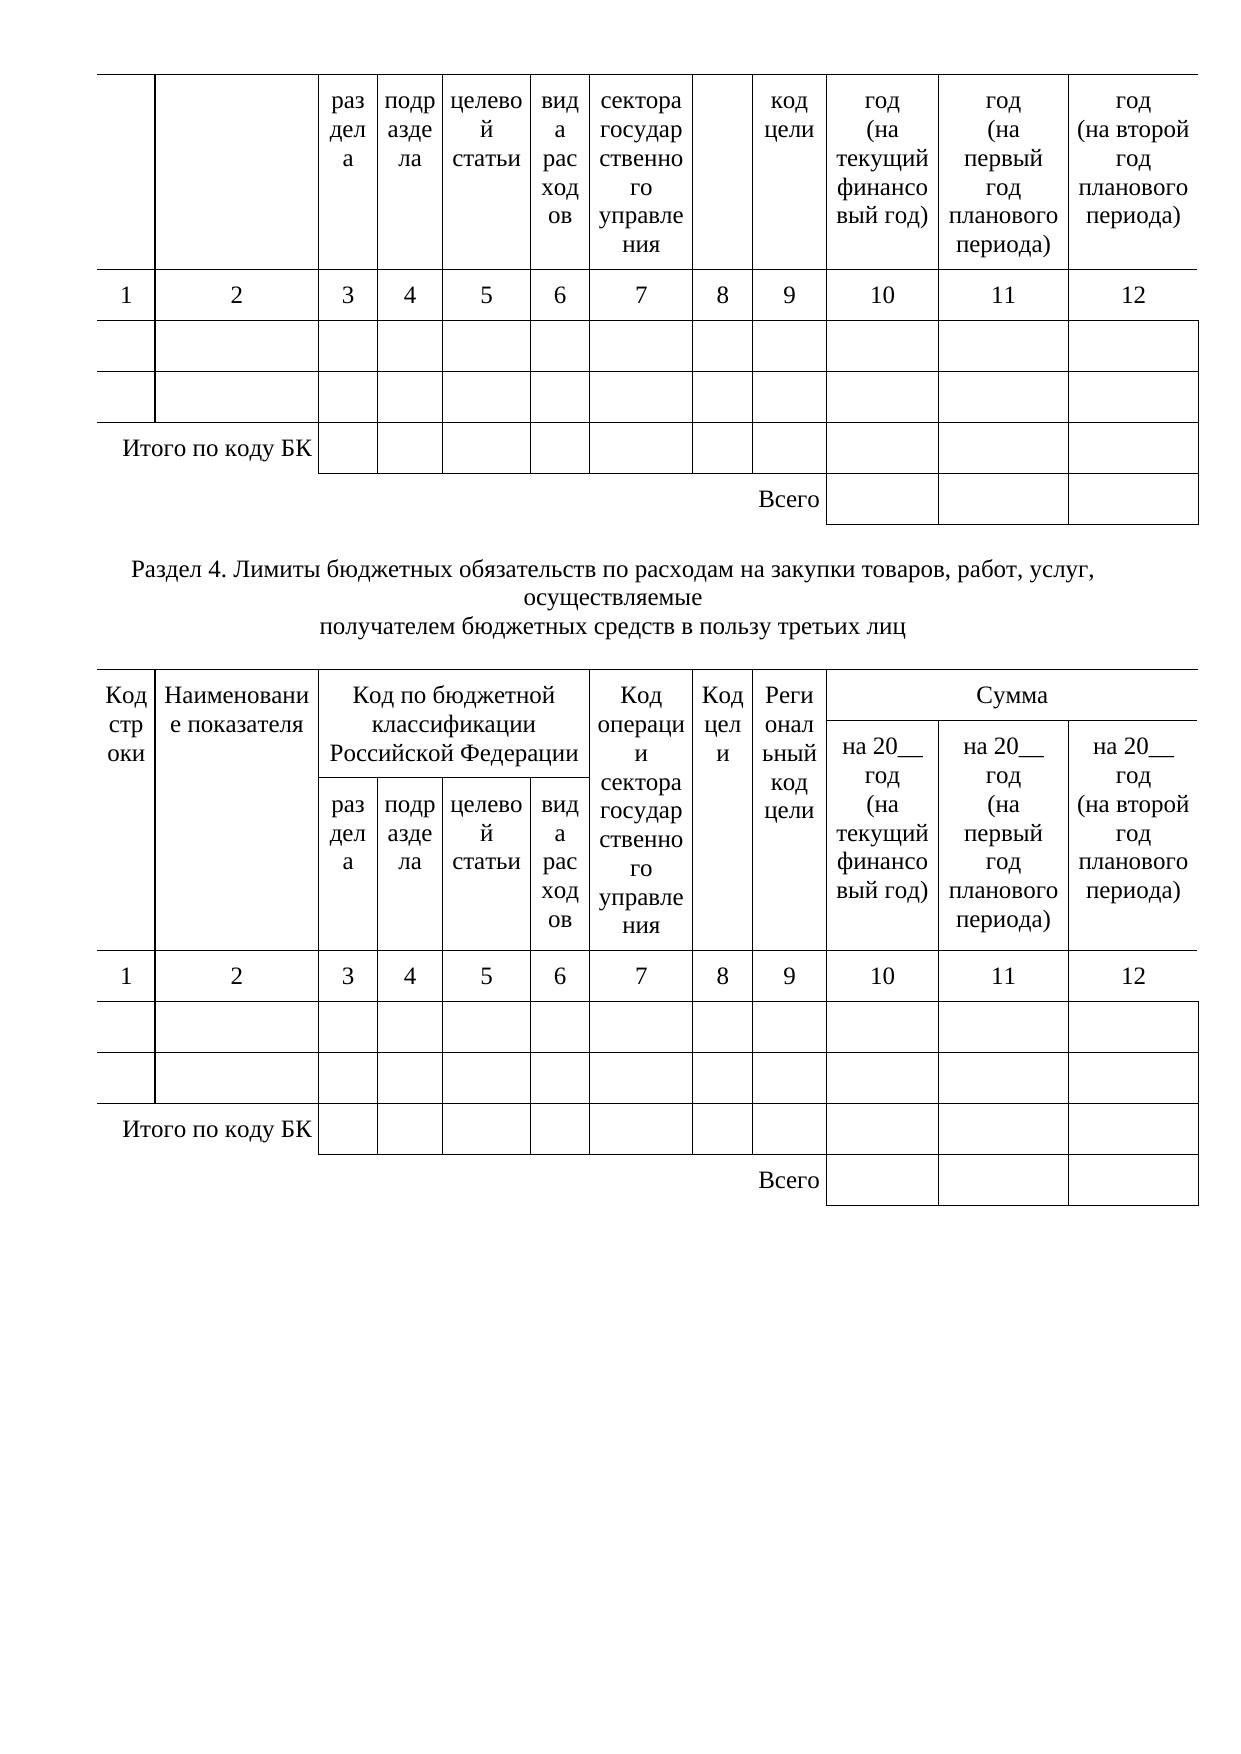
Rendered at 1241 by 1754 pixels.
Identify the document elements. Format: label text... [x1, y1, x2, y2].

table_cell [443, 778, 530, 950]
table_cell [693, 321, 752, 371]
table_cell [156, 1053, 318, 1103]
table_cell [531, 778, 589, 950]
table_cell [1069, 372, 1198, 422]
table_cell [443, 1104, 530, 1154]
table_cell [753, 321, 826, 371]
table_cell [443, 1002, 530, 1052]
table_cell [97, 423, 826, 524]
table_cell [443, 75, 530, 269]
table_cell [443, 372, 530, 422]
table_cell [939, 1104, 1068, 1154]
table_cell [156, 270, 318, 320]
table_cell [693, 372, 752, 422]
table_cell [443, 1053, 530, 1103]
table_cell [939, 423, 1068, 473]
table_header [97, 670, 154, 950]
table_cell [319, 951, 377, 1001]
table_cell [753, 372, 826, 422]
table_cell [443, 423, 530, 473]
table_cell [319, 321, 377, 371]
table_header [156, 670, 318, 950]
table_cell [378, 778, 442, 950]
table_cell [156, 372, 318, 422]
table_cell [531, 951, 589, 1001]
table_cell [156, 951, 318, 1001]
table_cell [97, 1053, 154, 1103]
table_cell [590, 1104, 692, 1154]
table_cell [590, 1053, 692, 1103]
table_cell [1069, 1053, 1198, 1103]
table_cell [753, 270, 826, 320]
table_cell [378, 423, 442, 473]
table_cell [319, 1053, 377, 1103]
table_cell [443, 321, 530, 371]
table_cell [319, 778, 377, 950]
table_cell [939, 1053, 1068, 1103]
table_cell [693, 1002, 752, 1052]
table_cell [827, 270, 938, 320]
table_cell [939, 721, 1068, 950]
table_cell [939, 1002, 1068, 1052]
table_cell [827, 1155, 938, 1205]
text получателем бюджетных средств в пользу третьих лиц [103, 611, 1122, 640]
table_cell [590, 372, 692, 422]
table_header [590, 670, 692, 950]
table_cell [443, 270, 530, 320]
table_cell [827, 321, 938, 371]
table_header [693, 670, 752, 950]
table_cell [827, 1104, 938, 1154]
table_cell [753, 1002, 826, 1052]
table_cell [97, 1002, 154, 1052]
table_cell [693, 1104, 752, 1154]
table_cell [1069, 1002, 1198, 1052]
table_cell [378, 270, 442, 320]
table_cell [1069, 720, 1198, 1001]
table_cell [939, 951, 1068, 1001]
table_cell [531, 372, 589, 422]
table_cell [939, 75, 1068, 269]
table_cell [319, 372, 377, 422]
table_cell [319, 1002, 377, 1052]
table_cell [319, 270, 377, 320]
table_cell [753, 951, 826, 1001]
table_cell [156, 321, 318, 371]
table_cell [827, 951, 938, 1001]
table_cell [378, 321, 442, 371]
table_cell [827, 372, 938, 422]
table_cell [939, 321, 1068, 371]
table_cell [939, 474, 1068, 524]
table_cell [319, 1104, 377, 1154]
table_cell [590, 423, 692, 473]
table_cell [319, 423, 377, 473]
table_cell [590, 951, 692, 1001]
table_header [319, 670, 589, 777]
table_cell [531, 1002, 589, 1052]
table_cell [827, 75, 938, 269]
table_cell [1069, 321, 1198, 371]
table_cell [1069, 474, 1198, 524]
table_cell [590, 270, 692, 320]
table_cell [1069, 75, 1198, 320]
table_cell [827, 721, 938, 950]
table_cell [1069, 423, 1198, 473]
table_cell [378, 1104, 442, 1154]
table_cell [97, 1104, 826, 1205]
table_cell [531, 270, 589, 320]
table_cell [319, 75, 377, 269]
text Раздел 4. Лимиты бюджетных обязательств по расходам на закупки товаров, работ, услуг, осуществляемые [103, 554, 1122, 611]
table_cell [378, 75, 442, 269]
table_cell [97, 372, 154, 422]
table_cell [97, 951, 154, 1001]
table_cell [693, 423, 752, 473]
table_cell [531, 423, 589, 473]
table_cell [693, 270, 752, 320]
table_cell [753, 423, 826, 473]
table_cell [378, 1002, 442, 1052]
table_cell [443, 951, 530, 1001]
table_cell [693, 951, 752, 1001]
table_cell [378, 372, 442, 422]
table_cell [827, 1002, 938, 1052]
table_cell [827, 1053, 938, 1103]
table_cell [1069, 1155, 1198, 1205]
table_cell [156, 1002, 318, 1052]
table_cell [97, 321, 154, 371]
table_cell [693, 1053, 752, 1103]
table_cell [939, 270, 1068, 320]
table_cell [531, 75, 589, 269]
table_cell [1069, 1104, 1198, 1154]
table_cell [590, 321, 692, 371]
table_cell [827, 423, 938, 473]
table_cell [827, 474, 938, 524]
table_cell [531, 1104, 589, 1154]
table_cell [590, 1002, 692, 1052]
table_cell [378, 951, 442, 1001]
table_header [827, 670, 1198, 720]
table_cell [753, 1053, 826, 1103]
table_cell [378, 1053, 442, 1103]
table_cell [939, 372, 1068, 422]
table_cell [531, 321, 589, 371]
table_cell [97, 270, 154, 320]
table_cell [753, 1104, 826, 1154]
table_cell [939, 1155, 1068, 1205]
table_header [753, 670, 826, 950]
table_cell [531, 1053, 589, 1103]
